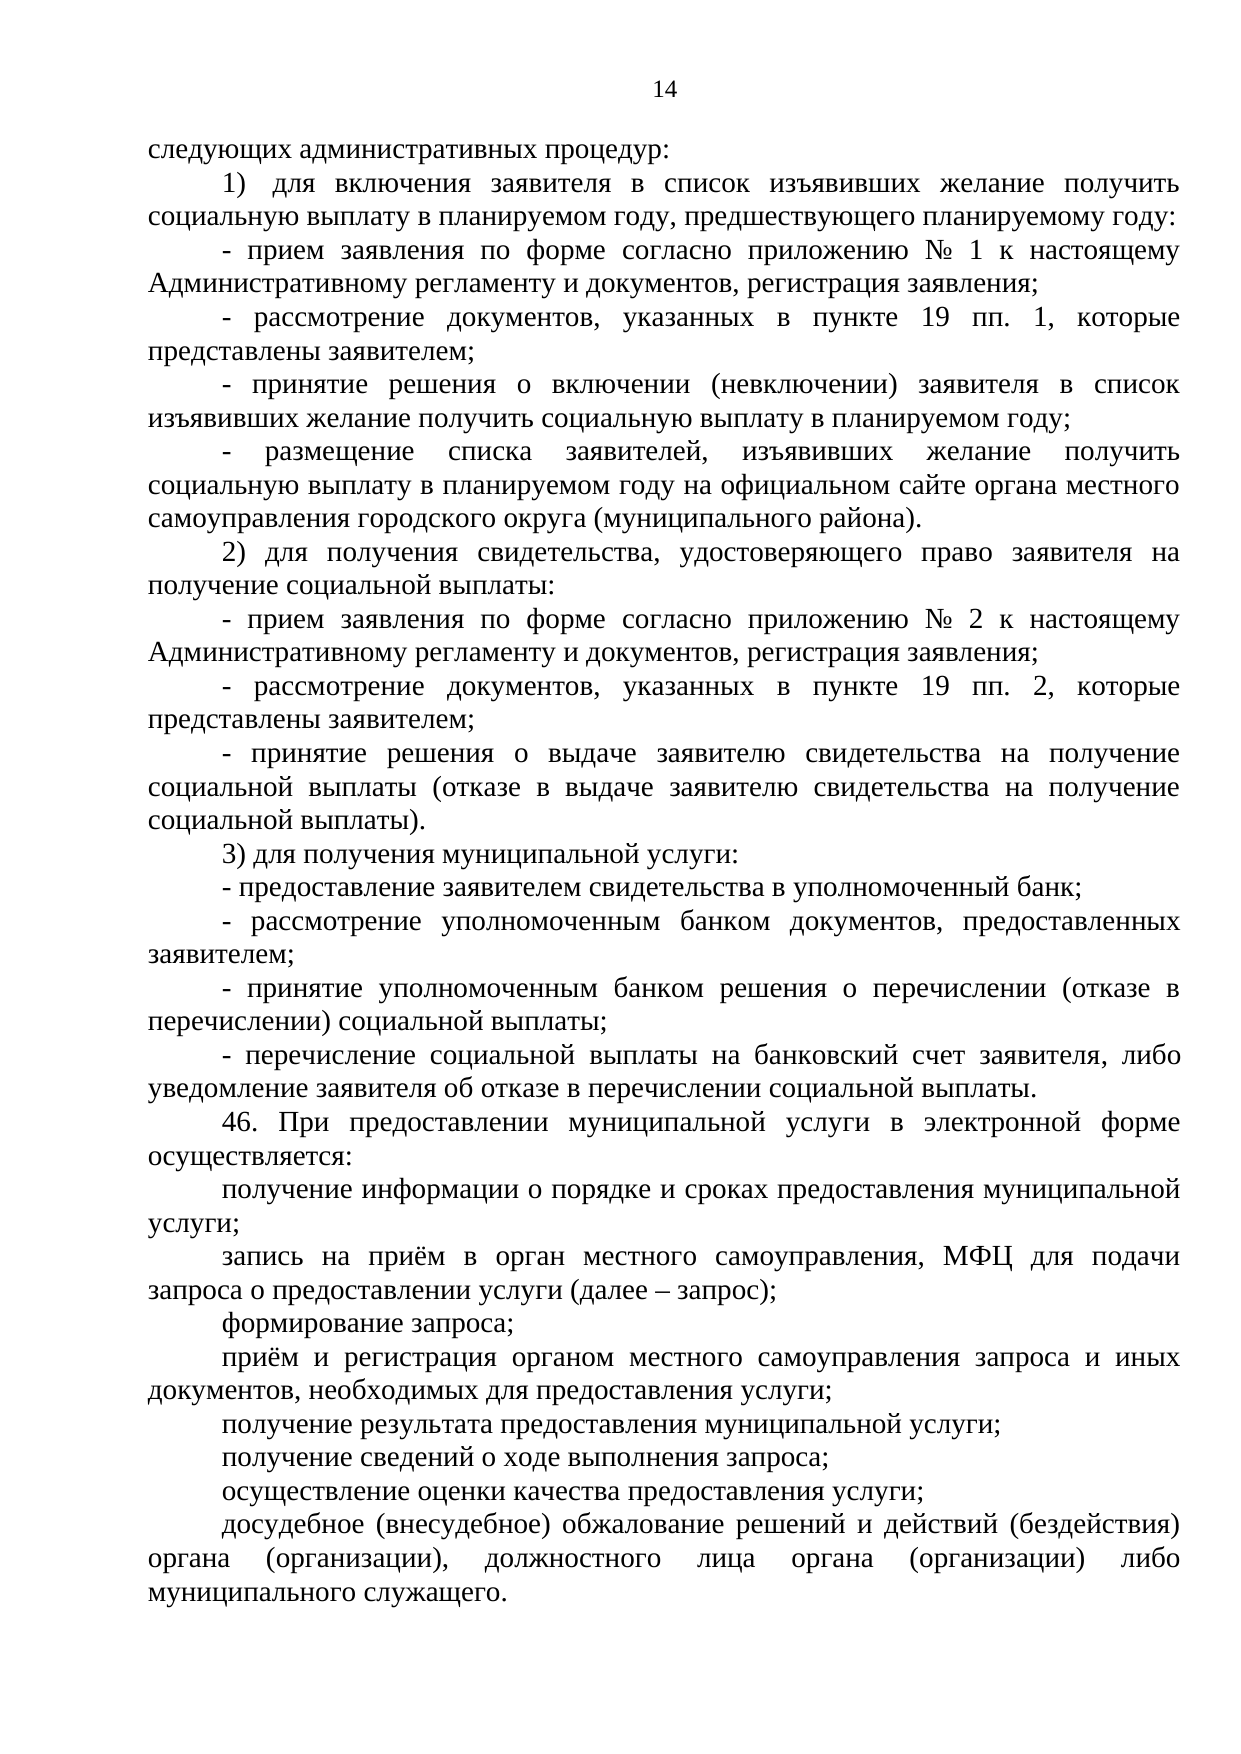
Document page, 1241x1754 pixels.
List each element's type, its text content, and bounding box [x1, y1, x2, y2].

text досудебное (внесудебное) обжалование решений и действий (бездействия) органа (организации), должностного лица органа (организации) либо муниципального служащего. [148, 1507, 1181, 1607]
text - прием заявления по форме согласно приложению № 2 к настоящему Административному регламенту и документов, регистрация заявления; [148, 601, 1181, 668]
text 46. При предоставлении муниципальной услуги в электронной форме осуществляется: [148, 1104, 1181, 1171]
text - прием заявления по форме согласно приложению № 1 к настоящему Административному регламенту и документов, регистрация заявления; [148, 232, 1181, 299]
text - предоставление заявителем свидетельства в уполномоченный банк; [148, 869, 1181, 903]
text - размещение списка заявителей, изъявивших желание получить социальную выплату в планируемом году на официальном сайте органа местного самоуправления городского округа (муниципального района). [148, 433, 1181, 534]
text получение результата предоставления муниципальной услуги; [148, 1406, 1181, 1439]
text запись на приём в орган местного самоуправления, МФЦ для подачи запроса о предоставлении услуги (далее – запрос); [148, 1238, 1181, 1305]
text приём и регистрация органом местного самоуправления запроса и иных документов, необходимых для предоставления услуги; [148, 1339, 1181, 1406]
text - рассмотрение документов, указанных в пункте 19 пп. 1, которые представлены заявителем; [148, 299, 1181, 366]
text - принятие решения о включении (невключении) заявителя в список изъявивших желание получить социальную выплату в планируемом году; [148, 366, 1181, 433]
text 1). для включения заявителя в список изъявивших желание получить социальную выплату в планируемом году, предшествующего планируемому году: [148, 165, 1181, 232]
text формирование запроса; [148, 1305, 1181, 1339]
text получение сведений о ходе выполнения запроса; [148, 1439, 1181, 1473]
text - принятие решения о выдаче заявителю свидетельства на получение социальной выплаты (отказе в выдаче заявителю свидетельства на получение социальной выплаты). [148, 735, 1181, 836]
text - перечисление социальной выплаты на банковский счет заявителя, либо уведомление заявителя об отказе в перечислении социальной выплаты. [148, 1037, 1181, 1104]
text осуществление оценки качества предоставления услуги; [148, 1473, 1181, 1507]
text - рассмотрение уполномоченным банком документов, предоставленных заявителем; [148, 903, 1181, 970]
text получение информации о порядке и сроках предоставления муниципальной услуги; [148, 1171, 1181, 1238]
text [148, 131, 1181, 165]
text 3) для получения муниципальной услуги: [148, 836, 1181, 869]
text - принятие уполномоченным банком решения о перечислении (отказе в перечислении) социальной выплаты; [148, 970, 1181, 1037]
text - рассмотрение документов, указанных в пункте 19 пп. 2, которые представлены заявителем; [148, 668, 1181, 735]
text 2) для получения свидетельства, удостоверяющего право заявителя на получение социальной выплаты: [148, 534, 1181, 601]
